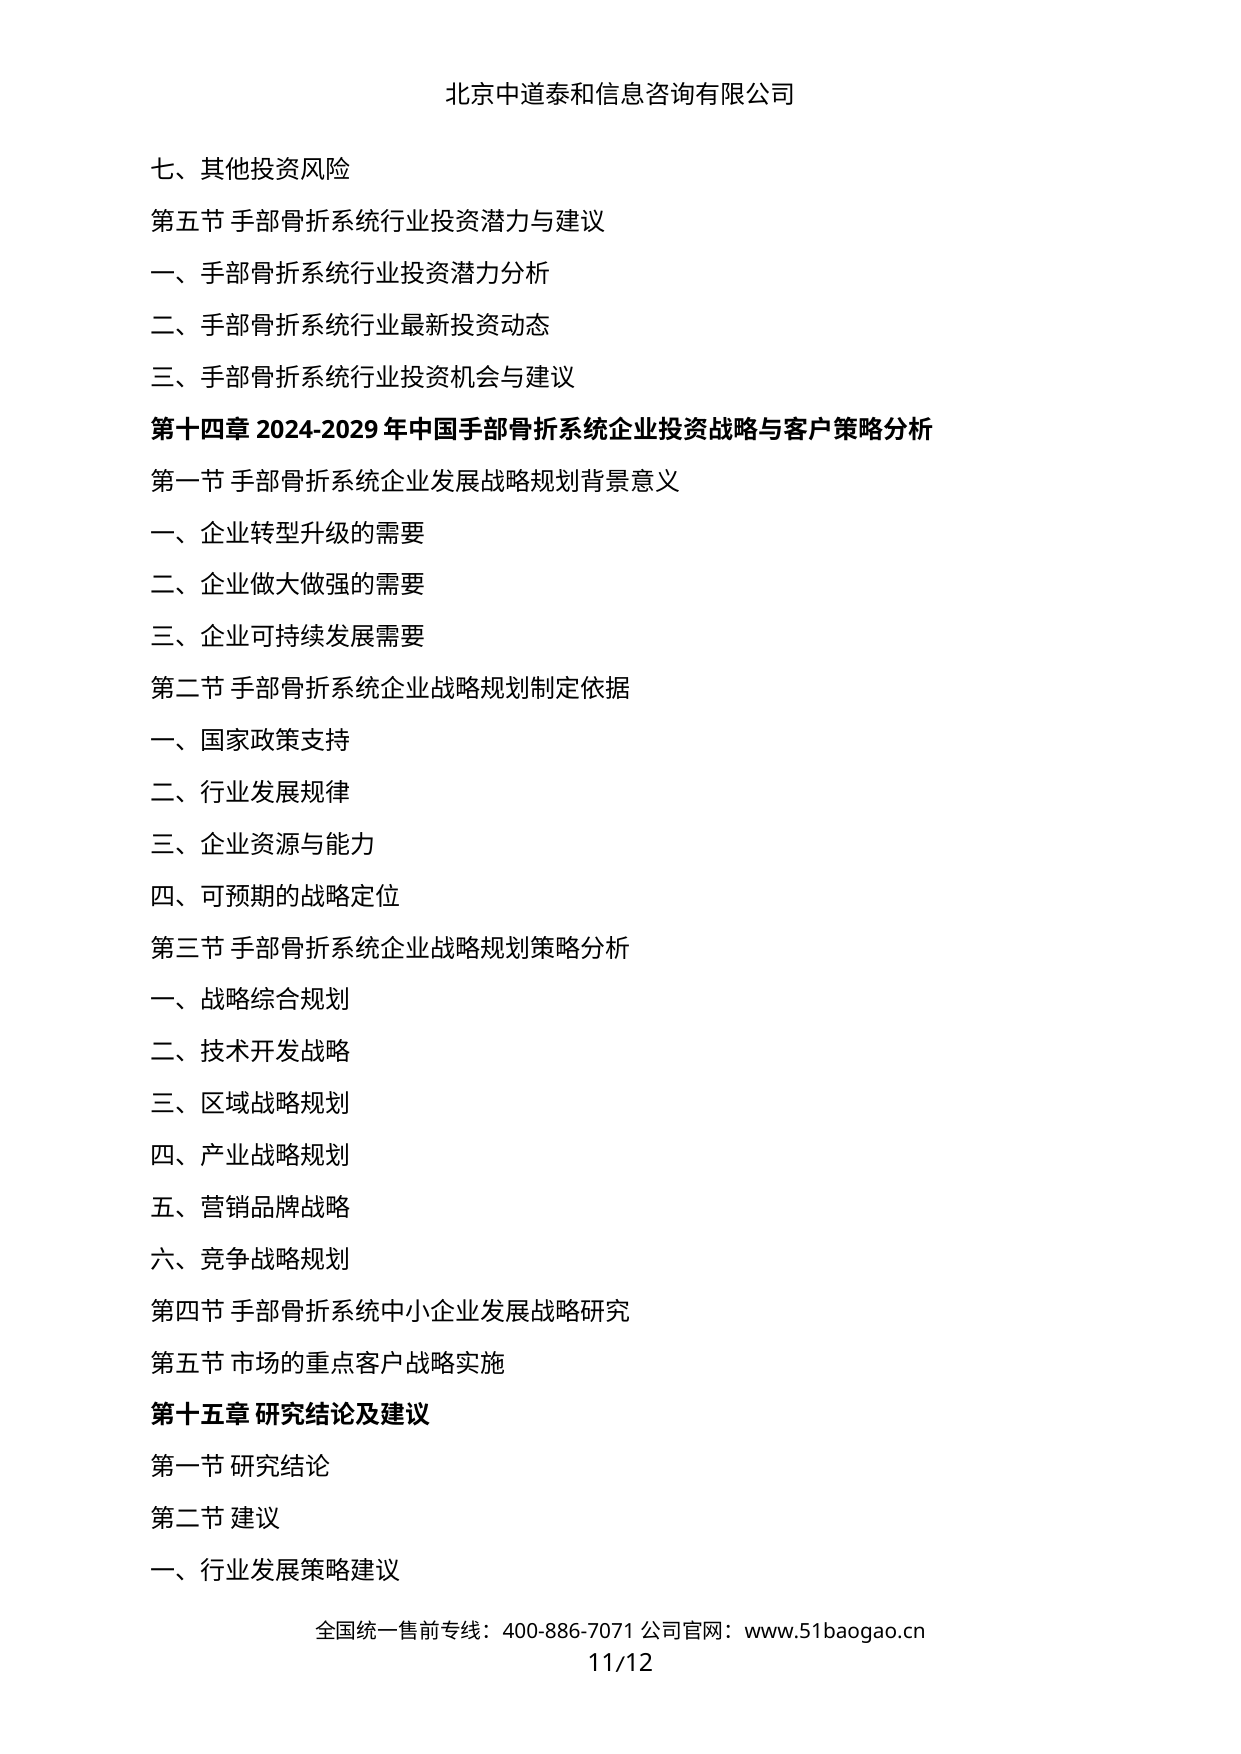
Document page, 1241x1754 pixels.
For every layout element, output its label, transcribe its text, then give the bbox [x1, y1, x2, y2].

text 六、竞争战略规划 [150, 1239, 1090, 1276]
text 一、国家政策支持 [150, 721, 1090, 757]
text 第二节 建议 [150, 1499, 1090, 1535]
text 第十四章 2024-2029年中国手部骨折系统企业投资战略与客户策略分析 [150, 409, 1090, 446]
text 三、手部骨折系统行业投资机会与建议 [150, 357, 1090, 394]
text 四、产业战略规划 [150, 1136, 1090, 1172]
text 二、技术开发战略 [150, 1032, 1090, 1068]
text 四、可预期的战略定位 [150, 876, 1090, 912]
text 第四节 手部骨折系统中小企业发展战略研究 [150, 1291, 1090, 1327]
text 一、战略综合规划 [150, 980, 1090, 1016]
text 一、企业转型升级的需要 [150, 513, 1090, 549]
text 第五节 市场的重点客户战略实施 [150, 1343, 1090, 1379]
text 二、企业做大做强的需要 [150, 565, 1090, 601]
text 一、行业发展策略建议 [150, 1551, 1090, 1587]
text 二、行业发展规律 [150, 772, 1090, 809]
text 二、手部骨折系统行业最新投资动态 [150, 306, 1090, 342]
text 第五节 手部骨折系统行业投资潜力与建议 [150, 202, 1090, 238]
text 七、其他投资风险 [150, 150, 1090, 186]
text 第一节 研究结论 [150, 1447, 1090, 1483]
text 三、企业可持续发展需要 [150, 617, 1090, 653]
text 第一节 手部骨折系统企业发展战略规划背景意义 [150, 461, 1090, 497]
text 一、手部骨折系统行业投资潜力分析 [150, 254, 1090, 290]
text 三、区域战略规划 [150, 1084, 1090, 1120]
text 第十五章 研究结论及建议 [150, 1395, 1090, 1431]
text 第三节 手部骨折系统企业战略规划策略分析 [150, 928, 1090, 964]
text 三、企业资源与能力 [150, 824, 1090, 861]
text 第二节 手部骨折系统企业战略规划制定依据 [150, 669, 1090, 705]
text 五、营销品牌战略 [150, 1187, 1090, 1224]
